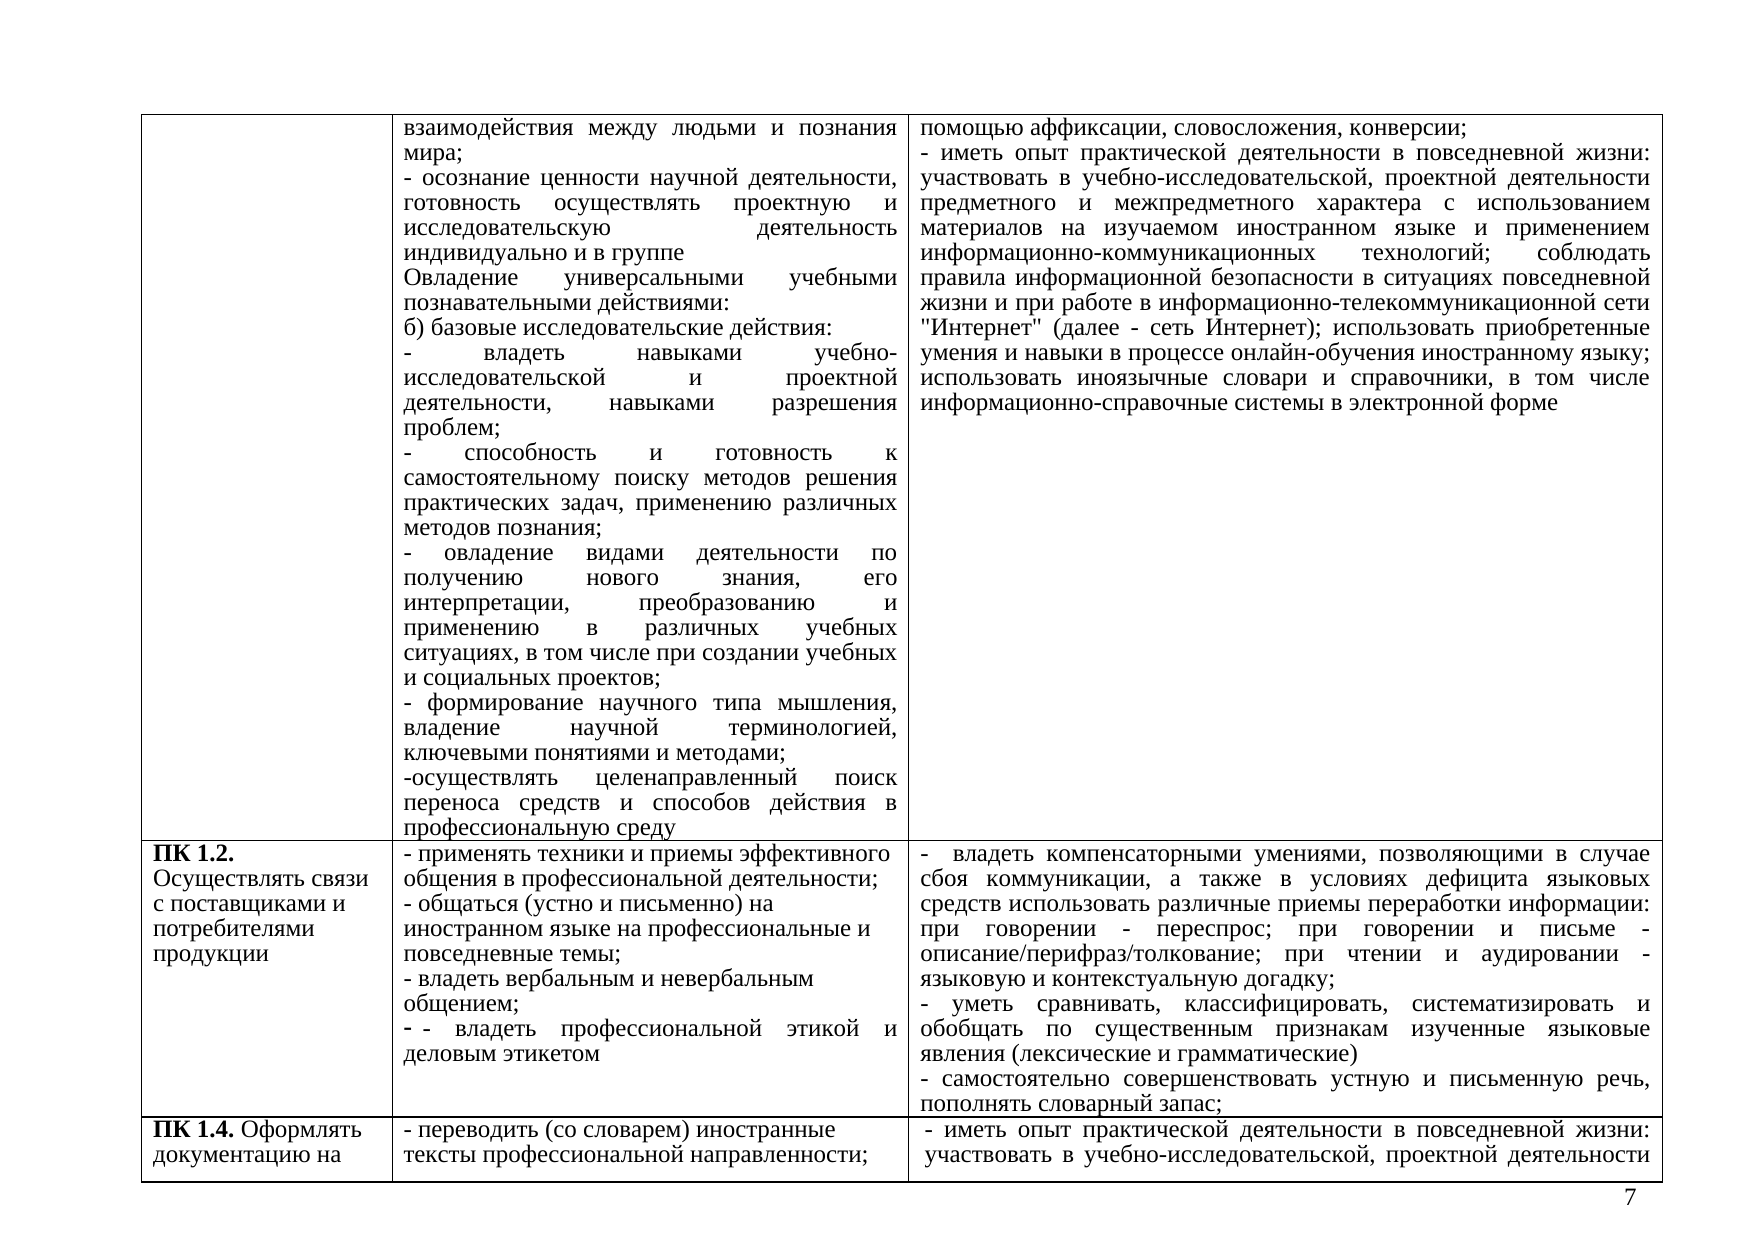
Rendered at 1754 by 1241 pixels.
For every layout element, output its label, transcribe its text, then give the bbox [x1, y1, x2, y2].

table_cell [142, 1118, 392, 1181]
table_cell - применять техники и приемы эффективного общения в профессиональной деятельности; - общаться (устно и письменно) на иностранном языке на профессиональные и повседневные темы; - владеть вербальным и невербальным общением; - владеть профессиональной этикой и деловым этикетом [393, 841, 908, 1116]
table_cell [142, 115, 392, 840]
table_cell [393, 1118, 908, 1181]
table_cell - владеть компенсаторными умениями, позволяющими в случае сбоя коммуникации, а также в условиях дефицита языковых средств использовать различные приемы переработки информации: при говорении - переспрос; при говорении и письме - описание/перифраз/толкование; при чтении и аудировании - языковую и контекстуальную догадку; - уметь сравнивать, классифицировать, систематизировать и обобщать по существенным признакам изученные языковые явления (лексические и грамматические) - самостоятельно совершенствовать устную и письменную речь, пополнять словарный запас; [909, 841, 1662, 1116]
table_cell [393, 115, 908, 840]
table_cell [909, 1118, 1662, 1181]
table_cell ПК 1.2. Осуществлять связи с поставщиками и потребителями продукции [142, 841, 392, 1116]
